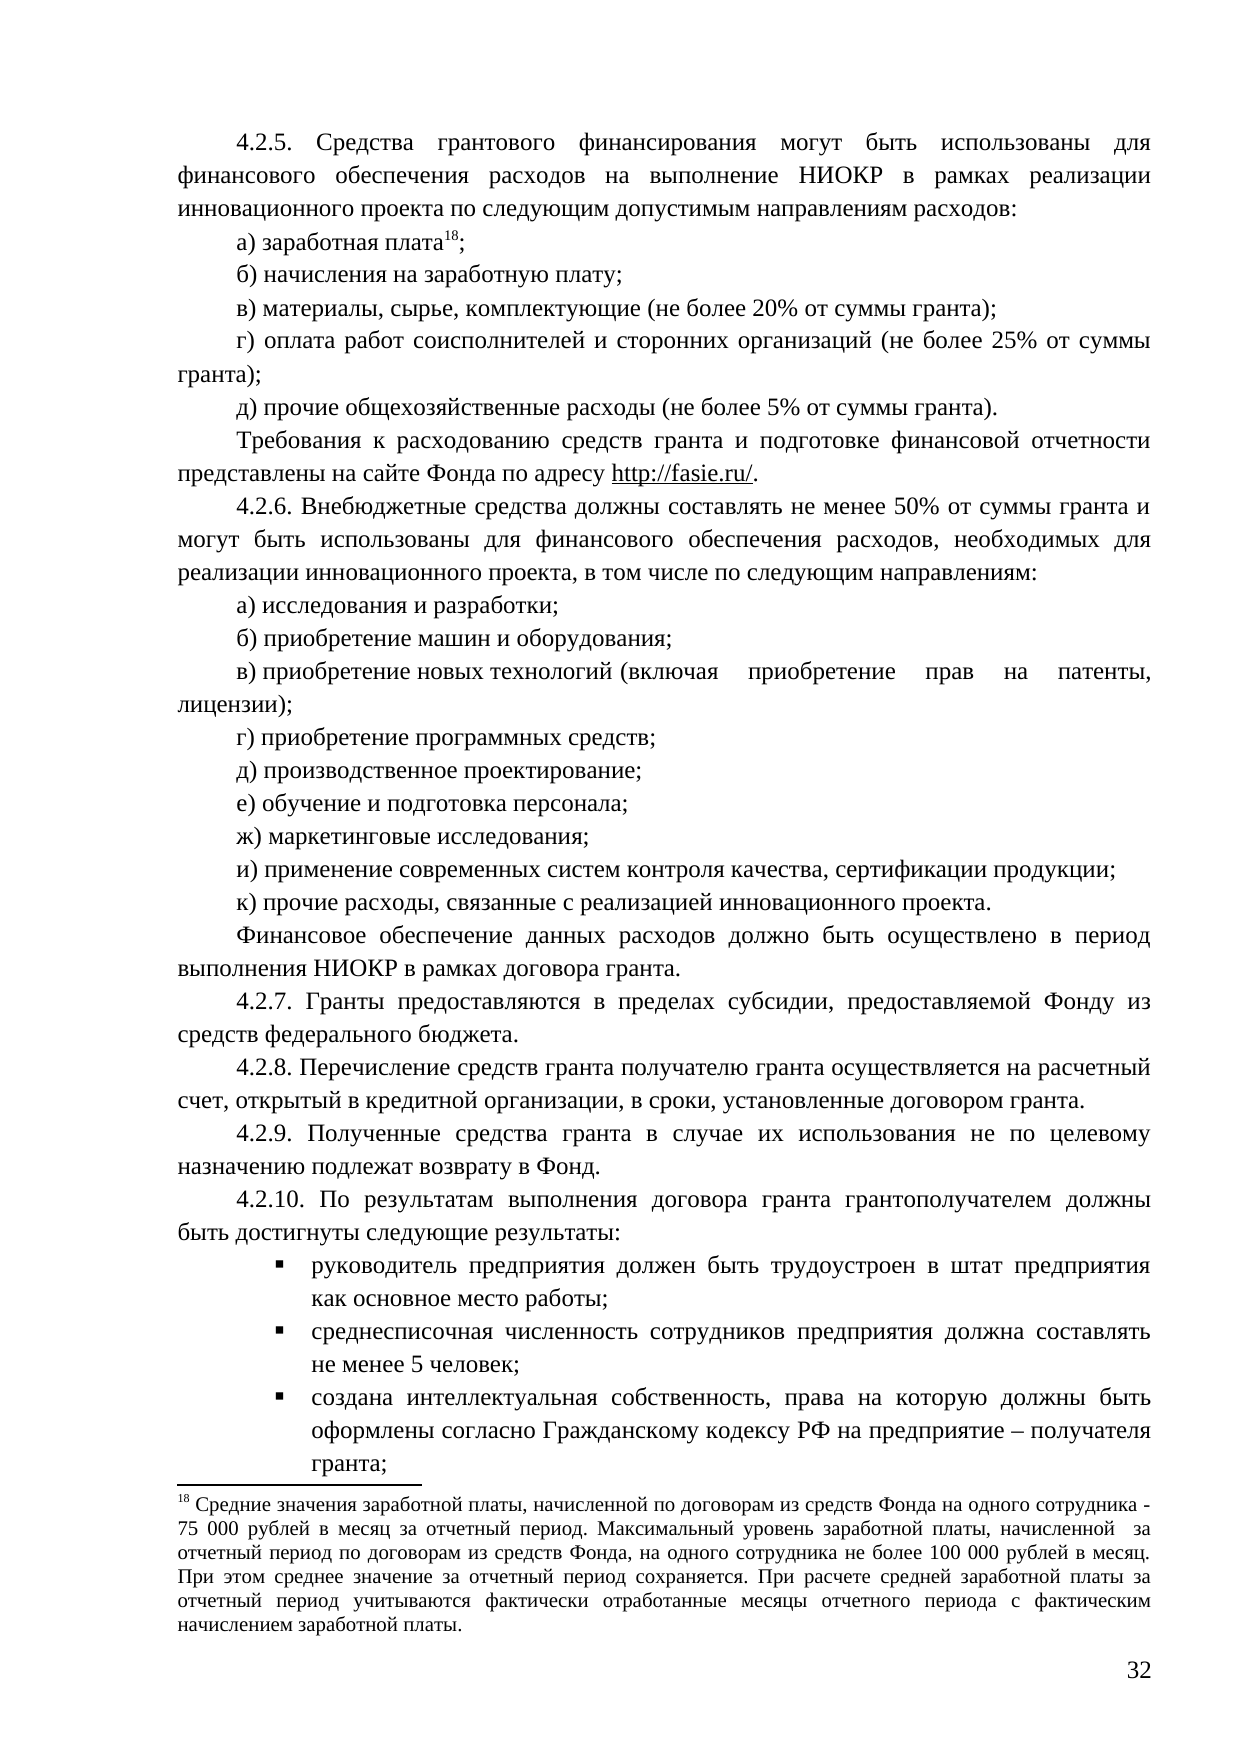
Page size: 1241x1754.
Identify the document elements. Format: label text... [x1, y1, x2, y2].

text 4.2.5. Средства грантового финансирования могут быть использованы для финансового обеспечения расходов на выполнение НИОКР в рамках реализации инновационного проекта по следующим допустимым направлениям расходов: [177, 127, 1152, 222]
text е) обучение и подготовка персонала; [177, 788, 1152, 817]
list создана интеллектуальная собственность, права на которую должны быть оформлены согласно Гражданскому кодексу РФ на предприятие – получателя гранта; [274, 1382, 1152, 1477]
text 4.2.8. Перечисление средств гранта получателю гранта осуществляется на расчетный счет, открытый в кредитной организации, в сроки, установленные договором гранта. [177, 1052, 1152, 1114]
text г) приобретение программных средств; [177, 722, 1152, 751]
text д) производственное проектирование; [177, 755, 1152, 784]
text а) исследования и разработки; [177, 590, 1152, 618]
text б) приобретение машин и оборудования; [177, 623, 1152, 652]
text 4.2.6. Внебюджетные средства должны составлять не менее 50% от суммы гранта и могут быть использованы для финансового обеспечения расходов, необходимых для реализации инновационного проекта, в том числе по следующим направлениям: [177, 491, 1152, 586]
text ж) маркетинговые исследования; [177, 821, 1152, 850]
text к) прочие расходы, связанные с реализацией инновационного проекта. [177, 887, 1152, 916]
text и) применение современных систем контроля качества, сертификации продукции; [177, 854, 1152, 883]
list руководитель предприятия должен быть трудоустроен в штат предприятия как основное место работы; [274, 1250, 1152, 1312]
text в) материалы, сырье, комплектующие (не более 20% от суммы гранта); [177, 293, 1152, 321]
list среднесписочная численность сотрудников предприятия должна составлять не менее 5 человек; [274, 1316, 1152, 1378]
text Требования к расходованию средств гранта и подготовке финансовой отчетности представлены на сайте Фонда по адресу http://fasie.ru/. [177, 425, 1152, 486]
text 4.2.9. Полученные средства гранта в случае их использования не по целевому назначению подлежат возврату в Фонд. [177, 1118, 1152, 1180]
text в) приобретение новых технологий (включая приобретение прав на патенты, лицензии); [177, 656, 1152, 718]
text 4.2.7. Гранты предоставляются в пределах субсидии, предоставляемой Фонду из средств федерального бюджета. [177, 986, 1152, 1048]
text Финансовое обеспечение данных расходов должно быть осуществлено в период выполнения НИОКР в рамках договора гранта. [177, 920, 1152, 982]
text б) начисления на заработную плату; [177, 259, 1152, 288]
text д) прочие общехозяйственные расходы (не более 5% от суммы гранта). [177, 392, 1152, 420]
text 4.2.10. По результатам выполнения договора гранта грантополучателем должны быть достигнуты следующие результаты: [177, 1184, 1152, 1246]
text а) заработная плата; [177, 227, 1152, 255]
text г) оплата работ соисполнителей и сторонних организаций (не более 25% от суммы гранта); [177, 326, 1152, 387]
